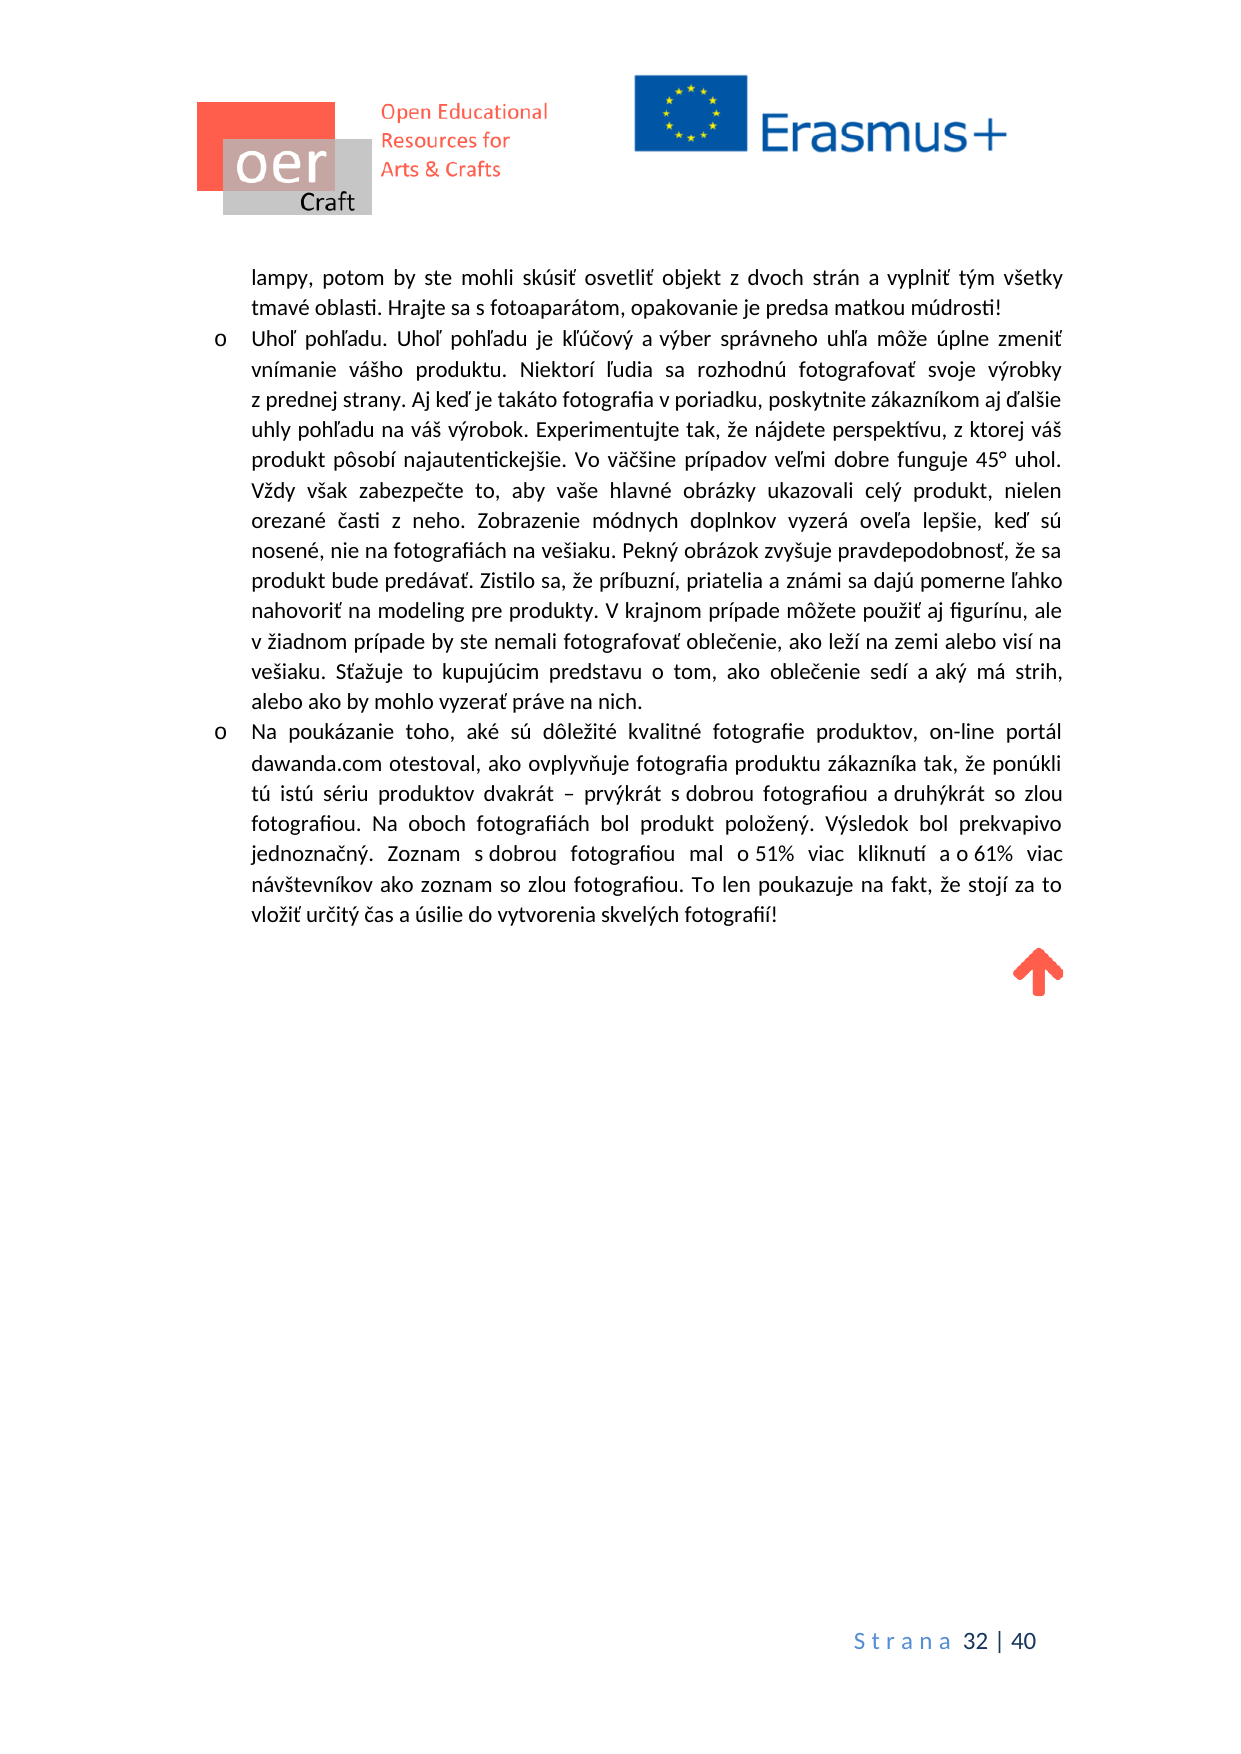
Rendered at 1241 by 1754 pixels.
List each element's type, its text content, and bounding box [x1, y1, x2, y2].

picture [630, 73, 1009, 157]
list Na poukázanie toho, aké sú dôležité kvalitné fotografie produktov, on-line portál dawanda.com otestoval, ako ovplyvňuje fotografia produktu zákazníka tak, že ponúkli tú istú sériu produktov dvakrát – prvýkrát s dobrou fotografiou a druhýkrát so zlou fotografiou. Na oboch fotografiách bol produkt položený. Výsledok bol prekvapivo jednoznačný. Zoznam s dobrou fotografiou mal o 51% viac kliknutí a o 61% viac návštevníkov ako zoznam so zlou fotografiou. To len poukazuje na fakt, že stojí za to vložiť určitý čas a úsilie do vytvorenia skvelých fotografií! [213, 717, 1063, 928]
list Uhoľ pohľadu. Uhoľ pohľadu je kľúčový a výber správneho uhľa môže úplne zmeniť vnímanie vášho produktu. Niektorí ľudia sa rozhodnú fotografovať svoje výrobky z prednej strany. Aj keď je takáto fotografia v poriadku, poskytnite zákazníkom aj ďalšie uhly pohľadu na váš výrobok. Experimentujte tak, že nájdete perspektívu, z ktorej váš produkt pôsobí najautentickejšie. Vo väčšine prípadov veľmi dobre funguje 45° uhol. Vždy však zabezpečte to, aby vaše hlavné obrázky ukazovali celý produkt, nielen orezané časti z neho. Zobrazenie módnych doplnkov vyzerá oveľa lepšie, keď sú nosené, nie na fotografiách na vešiaku. Pekný obrázok zvyšuje pravdepodobnosť, že sa produkt bude predávať. Zistilo sa, že príbuzní, priatelia a známi sa dajú pomerne ľahko nahovoriť na modeling pre produkty. V krajnom prípade môžete použiť aj figurínu, ale v žiadnom prípade by ste nemali fotografovať oblečenie, ako leží na zemi alebo visí na vešiaku. Sťažuje to kupujúcim predstavu o tom, ako oblečenie sedí a aký má strih, alebo ako by mohlo vyzerať práve na nich. [213, 324, 1063, 715]
picture [1013, 946, 1064, 997]
picture [188, 73, 555, 236]
